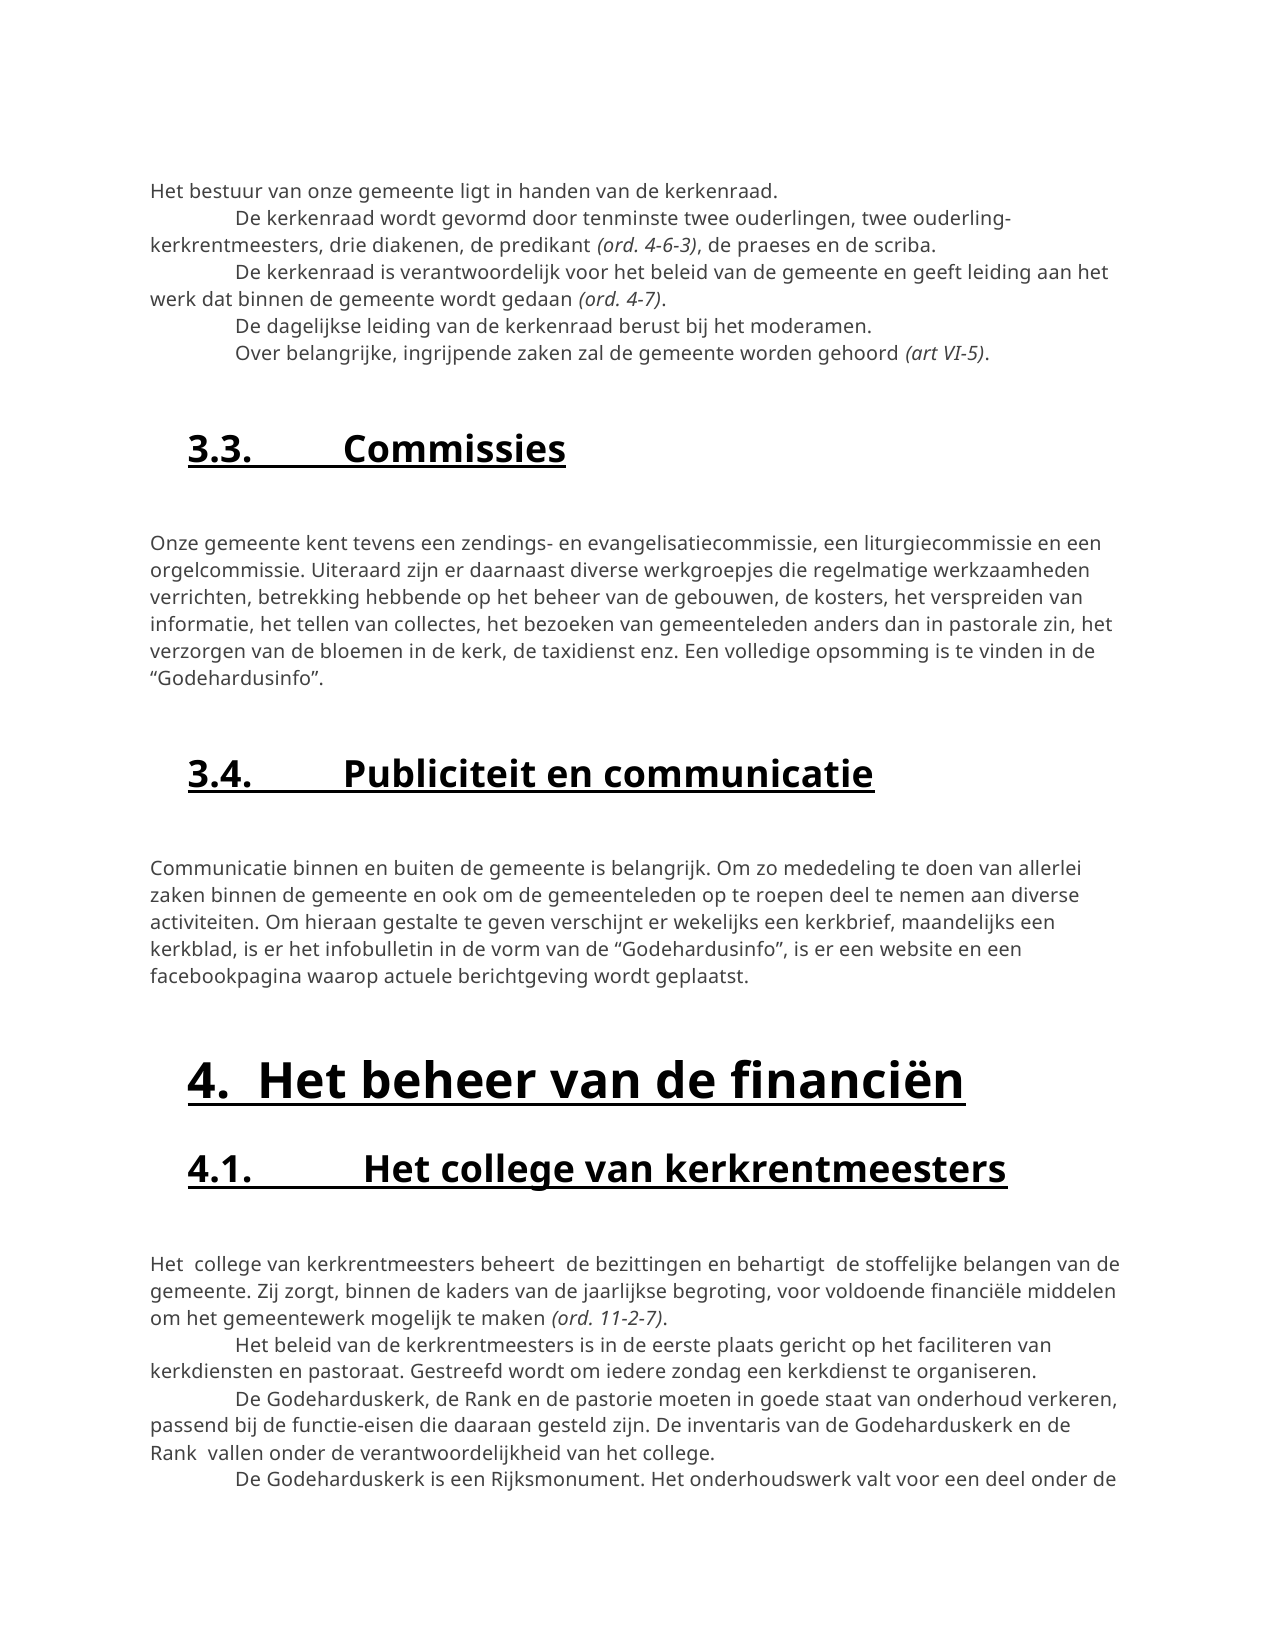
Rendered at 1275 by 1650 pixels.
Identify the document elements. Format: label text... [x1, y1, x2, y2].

text 4. Het beheer van de financiën [187, 1045, 1125, 1113]
text Onze gemeente kent tevens een zendings- en evangelisatiecommissie, een liturgiecommissie en een orgelcommissie. Uiteraard zijn er daarnaast diverse werkgroepjes die regelmatige werkzaamheden verrichten, betrekking hebbende op het beheer van de gebouwen, de kosters, het verspreiden van informatie, het tellen van collectes, het bezoeken van gemeenteleden anders dan in pastorale zin, het verzorgen van de bloemen in de kerk, de taxidienst enz. Een volledige opsomming is te vinden in de “Godehardusinfo”. [155, 502, 1125, 718]
text Communicatie binnen en buiten de gemeente is belangrijk. Om zo mededeling te doen van allerlei zaken binnen de gemeente en ook om de gemeenteleden op te roepen deel te nemen aan diverse activiteiten. Om hieraan gestalte te geven verschijnt er wekelijks een kerkbrief, maandelijks een kerkblad, is er het infobulletin in de vorm van de “Godehardusinfo”, is er een website en een facebookpagina waarop actuele berichtgeving wordt geplaatst. [150, 827, 1125, 1016]
text 4.1. Het college van kerkrentmeesters [187, 1143, 1125, 1194]
text 3.4. Publiciteit en communicatie [187, 747, 1125, 798]
text 3.3. Commissies [187, 422, 1125, 473]
text Het bestuur van onze gemeente ligt in handen van de kerkenraad. De kerkenraad wordt gevormd door tenminste twee ouderlingen, twee ouderling-kerkrentmeesters, drie diakenen, de predikant (ord. 4-6-3), de praeses en de scriba. De kerkenraad is verantwoordelijk voor het beleid van de gemeente en geeft leiding aan het werk dat binnen de gemeente wordt gedaan (ord. 4-7). De dagelijkse leiding van de kerkenraad berust bij het moderamen. Over belangrijke, ingrijpende zaken zal de gemeente worden gehoord (art VI-5). [155, 150, 1125, 393]
